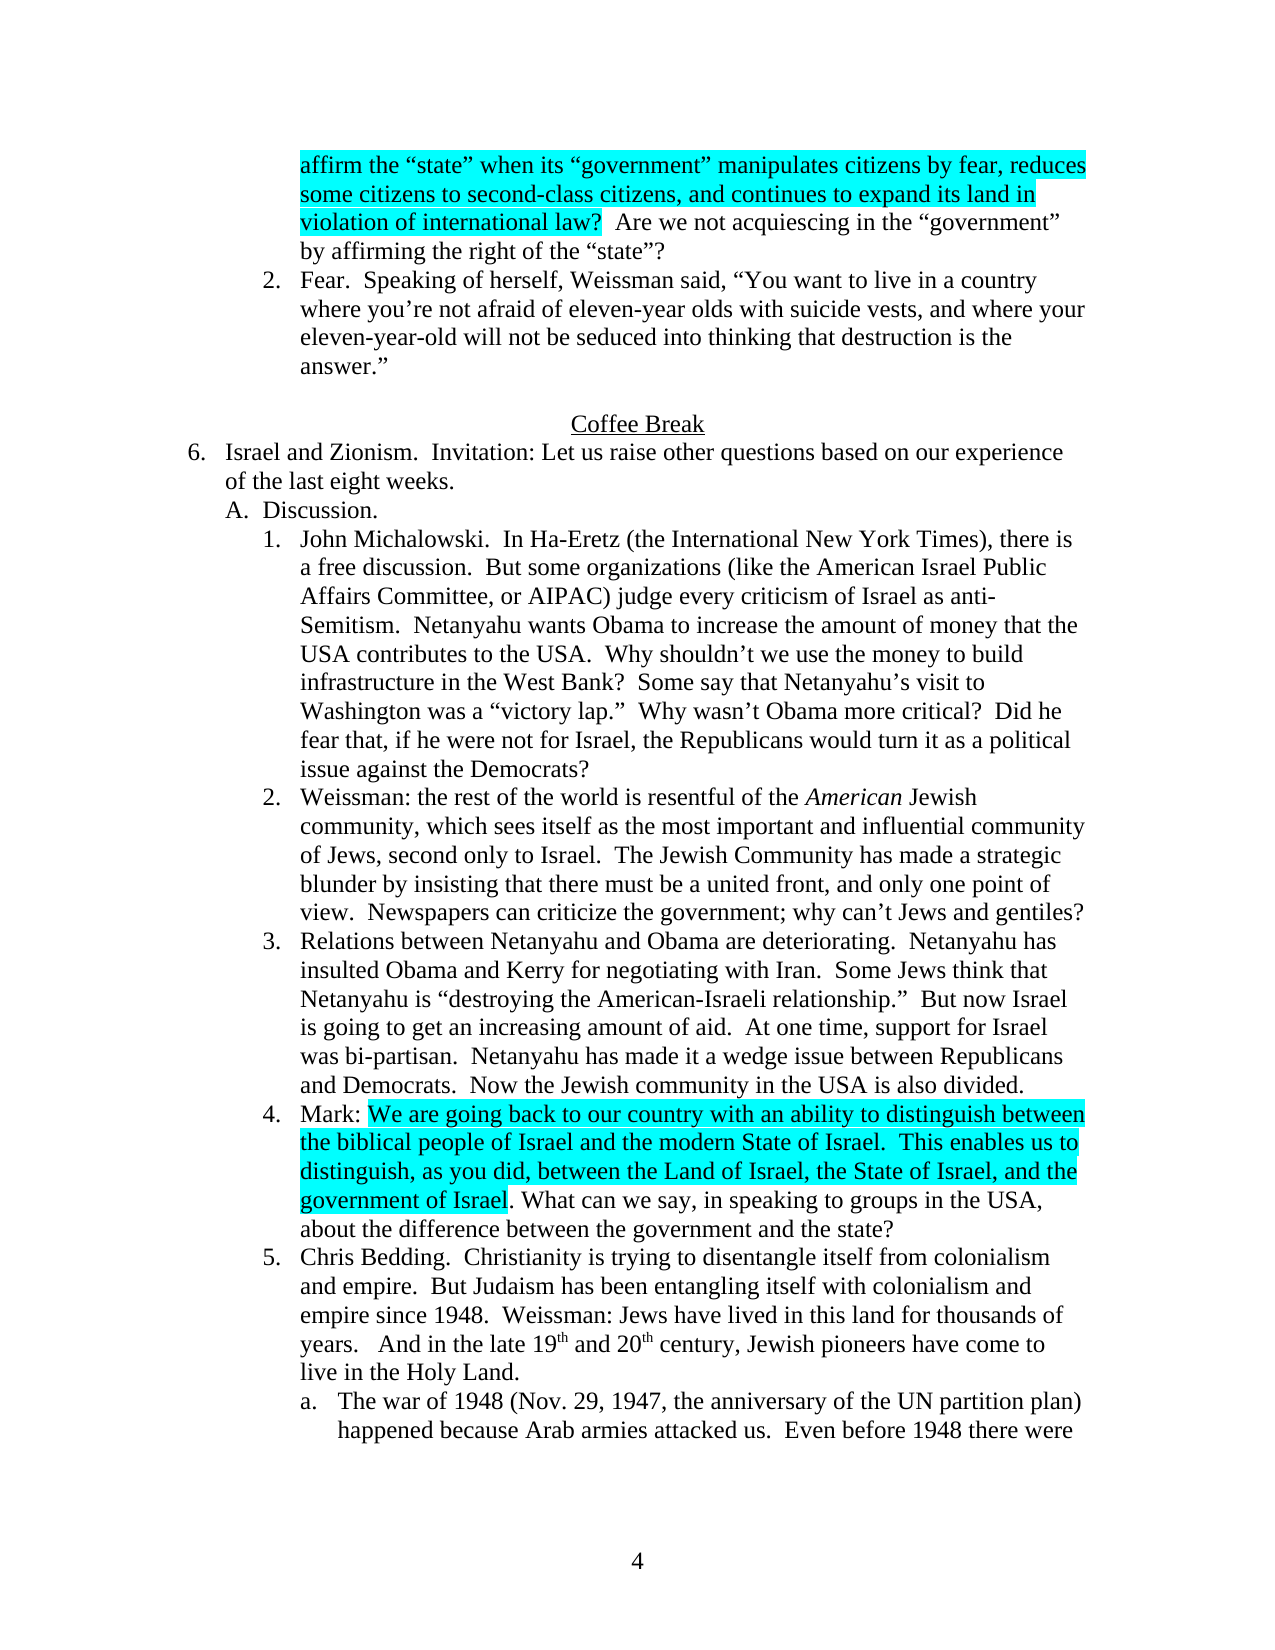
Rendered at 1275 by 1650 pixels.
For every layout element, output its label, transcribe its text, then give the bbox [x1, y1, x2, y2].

list John Michalowski. In Ha-Eretz (the International New York Times), there is a free discussion. But some organizations (like the American Israel Public Affairs Committee, or AIPAC) judge every criticism of Israel as anti-Semitism. Netanyahu wants Obama to increase the amount of money that the USA contributes to the USA. Why shouldn’t we use the money to build infrastructure in the West Bank? Some say that Netanyahu’s visit to Washington was a “victory lap.” Why wasn’t Obama more critical? Did he fear that, if he were not for Israel, the Republicans would turn it as a political issue against the Democrats? [262, 524, 1087, 782]
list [300, 1386, 1087, 1444]
text Coffee Break [187, 409, 1087, 437]
list Israel and Zionism. Invitation: Let us raise other questions based on our experience of the last eight weeks. [187, 437, 1087, 495]
list Fear. Speaking of herself, Weissman said, “You want to live in a country where you’re not afraid of eleven-year olds with suicide vests, and where your eleven-year-old will not be seduced into thinking that destruction is the answer.” [262, 265, 1087, 380]
list Discussion. [225, 495, 1087, 524]
list Chris Bedding. Christianity is trying to disentangle itself from colonialism and empire. But Judaism has been entangling itself with colonialism and empire since 1948. Weissman: Jews have lived in this land for thousands of years. And in the late 19th and 20th century, Jewish pioneers have come to live in the Holy Land. [262, 1242, 1087, 1386]
list Weissman: the rest of the world is resentful of the American Jewish community, which sees itself as the most important and influential community of Jews, second only to Israel. The Jewish Community has made a strategic blunder by insisting that there must be a united front, and only one point of view. Newspapers can criticize the government; why can’t Jews and gentiles? [262, 782, 1087, 926]
list Mark: We are going back to our country with an ability to distinguish between the biblical people of Israel and the modern State of Israel. This enables us to distinguish, as you did, between the Land of Israel, the State of Israel, and the government of Israel. What can we say, in speaking to groups in the USA, about the difference between the government and the state? [262, 1099, 1087, 1242]
list Relations between Netanyahu and Obama are deteriorating. Netanyahu has insulted Obama and Kerry for negotiating with Iran. Some Jews think that Netanyahu is “destroying the American-Israeli relationship.” But now Israel is going to get an increasing amount of aid. At one time, support for Israel was bi-partisan. Netanyahu has made it a wedge issue between Republicans and Democrats. Now the Jewish community in the USA is also divided. [262, 926, 1087, 1099]
